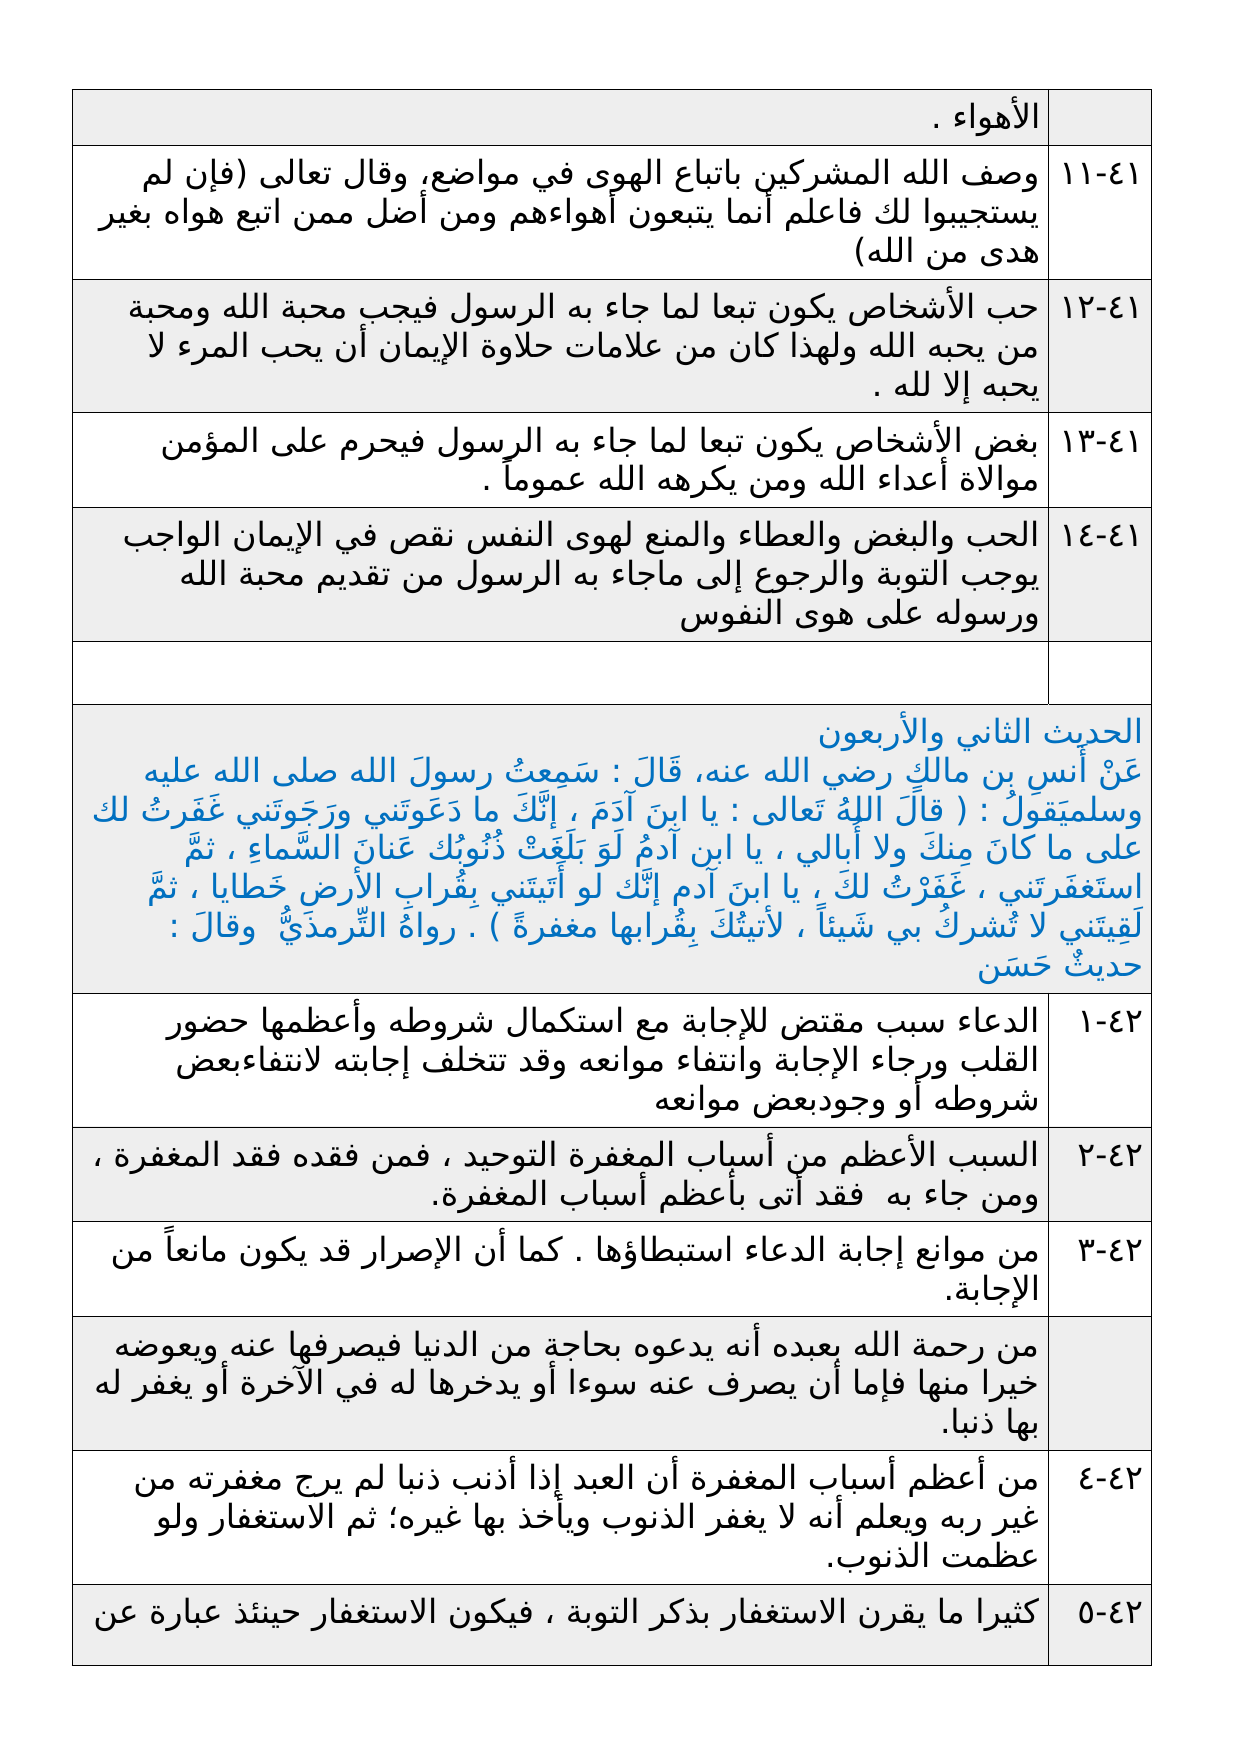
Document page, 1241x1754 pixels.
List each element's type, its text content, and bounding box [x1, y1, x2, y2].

table_cell السبب الأعظم من أسباب المغفرة التوحيد ، فمن فقده فقد المغفرة ، ومن جاء به فقد أتى بأعظم أسباب المغفرة. [73, 1128, 1048, 1221]
table_cell من رحمة الله بعبده أنه يدعوه بحاجة من الدنيا فيصرفها عنه ويعوضه خيرا منها فإما أن يصرف عنه سوءا أو يدخرها له في الآخرة أو يغفر له بها ذنبا. [73, 1317, 1048, 1450]
table_cell ٤١-١٠ [1049, 90, 1151, 145]
table_cell الدعاء سبب مقتض للإجابة مع استكمال شروطه وأعظمها حضور القلب ورجاء الإجابة وانتفاء موانعه وقد تتخلف إجابته لانتفاءبعض شروطه أو وجودبعض موانعه [73, 994, 1048, 1126]
table_cell ٤١-١٣ [1049, 413, 1151, 507]
table_cell [1049, 642, 1151, 703]
table_cell ٤٢-٣ [1049, 1222, 1151, 1316]
table_cell ٤١-١٤ [1049, 508, 1151, 641]
table_cell [73, 642, 1048, 703]
table_cell [1049, 1317, 1151, 1450]
table_cell ٤٢-٤ [1049, 1451, 1151, 1584]
table_cell الحديث الثاني والأربعون عَنْ أَنسِ بن مالكٍ رضي الله عنه، قَالَ : سَمِعتُ رسولَ الله صلى الله عليه وسلميَقولُ : ( قالَ اللهُ تَعالى : يا ابنَ آدَمَ ، إنَّكَ ما دَعَوتَني ورَجَوتَني غَفَرتُ لك على ما كانَ مِنكَ ولا أُبالي ، يا ابن آدمُ لَوَ بَلَغَتْ ذُنُوبُك عَنانَ السَّماءِ ، ثمَّ استَغفَرتَني ، غَفَرْتُ لكَ ، يا ابنَ آدم إنَّك لو أَتَيتَني بِقُرابِ الأرضِ خَطايا ، ثمَّ لَقِيتَني لا تُشركُ بي شَيئاً ، لأتيتُكَ بِقُرابها مغفرةً ) . رواهُ التِّرمذيُّ وقالَ : حديثٌ حَسَن [73, 705, 1151, 993]
table_cell من موانع إجابة الدعاء استبطاؤها . كما أن الإصرار قد يكون مانعاً من الإجابة. [73, 1222, 1048, 1316]
table_cell ٤١-١٢ [1049, 280, 1151, 412]
table_cell ٤١-١١ [1049, 146, 1151, 278]
table_cell حب الأشخاص يكون تبعا لما جاء به الرسول فيجب محبة الله ومحبة من يحبه الله ولهذا كان من علامات حلاوة الإيمان أن يحب المرء لا يحبه إلا لله . [73, 280, 1048, 412]
table_cell ٤٢-٥ [1049, 1585, 1151, 1665]
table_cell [73, 90, 1048, 145]
table_cell الحب والبغض والعطاء والمنع لهوى النفس نقص في الإيمان الواجب يوجب التوبة والرجوع إلى ماجاء به الرسول من تقديم محبة الله ورسوله على هوى النفوس [73, 508, 1048, 641]
table_cell وصف الله المشركين باتباع الهوى في مواضع، وقال تعالى (فإن لم يستجيبوا لك فاعلم أنما يتبعون أهواءهم ومن أضل ممن اتبع هواه بغير هدى من الله) [73, 146, 1048, 278]
table_cell بغض الأشخاص يكون تبعا لما جاء به الرسول فيحرم على المؤمن موالاة أعداء الله ومن يكرهه الله عموماً . [73, 413, 1048, 507]
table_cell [73, 1585, 1048, 1665]
table_cell ٤٢-٢ [1049, 1128, 1151, 1221]
table_cell ٤٢-١ [1049, 994, 1151, 1126]
table_cell من أعظم أسباب المغفرة أن العبد إذا أذنب ذنبا لم يرج مغفرته من غير ربه ويعلم أنه لا يغفر الذنوب ويأخذ بها غيره؛ ثم الاستغفار ولو عظمت الذنوب. [73, 1451, 1048, 1584]
